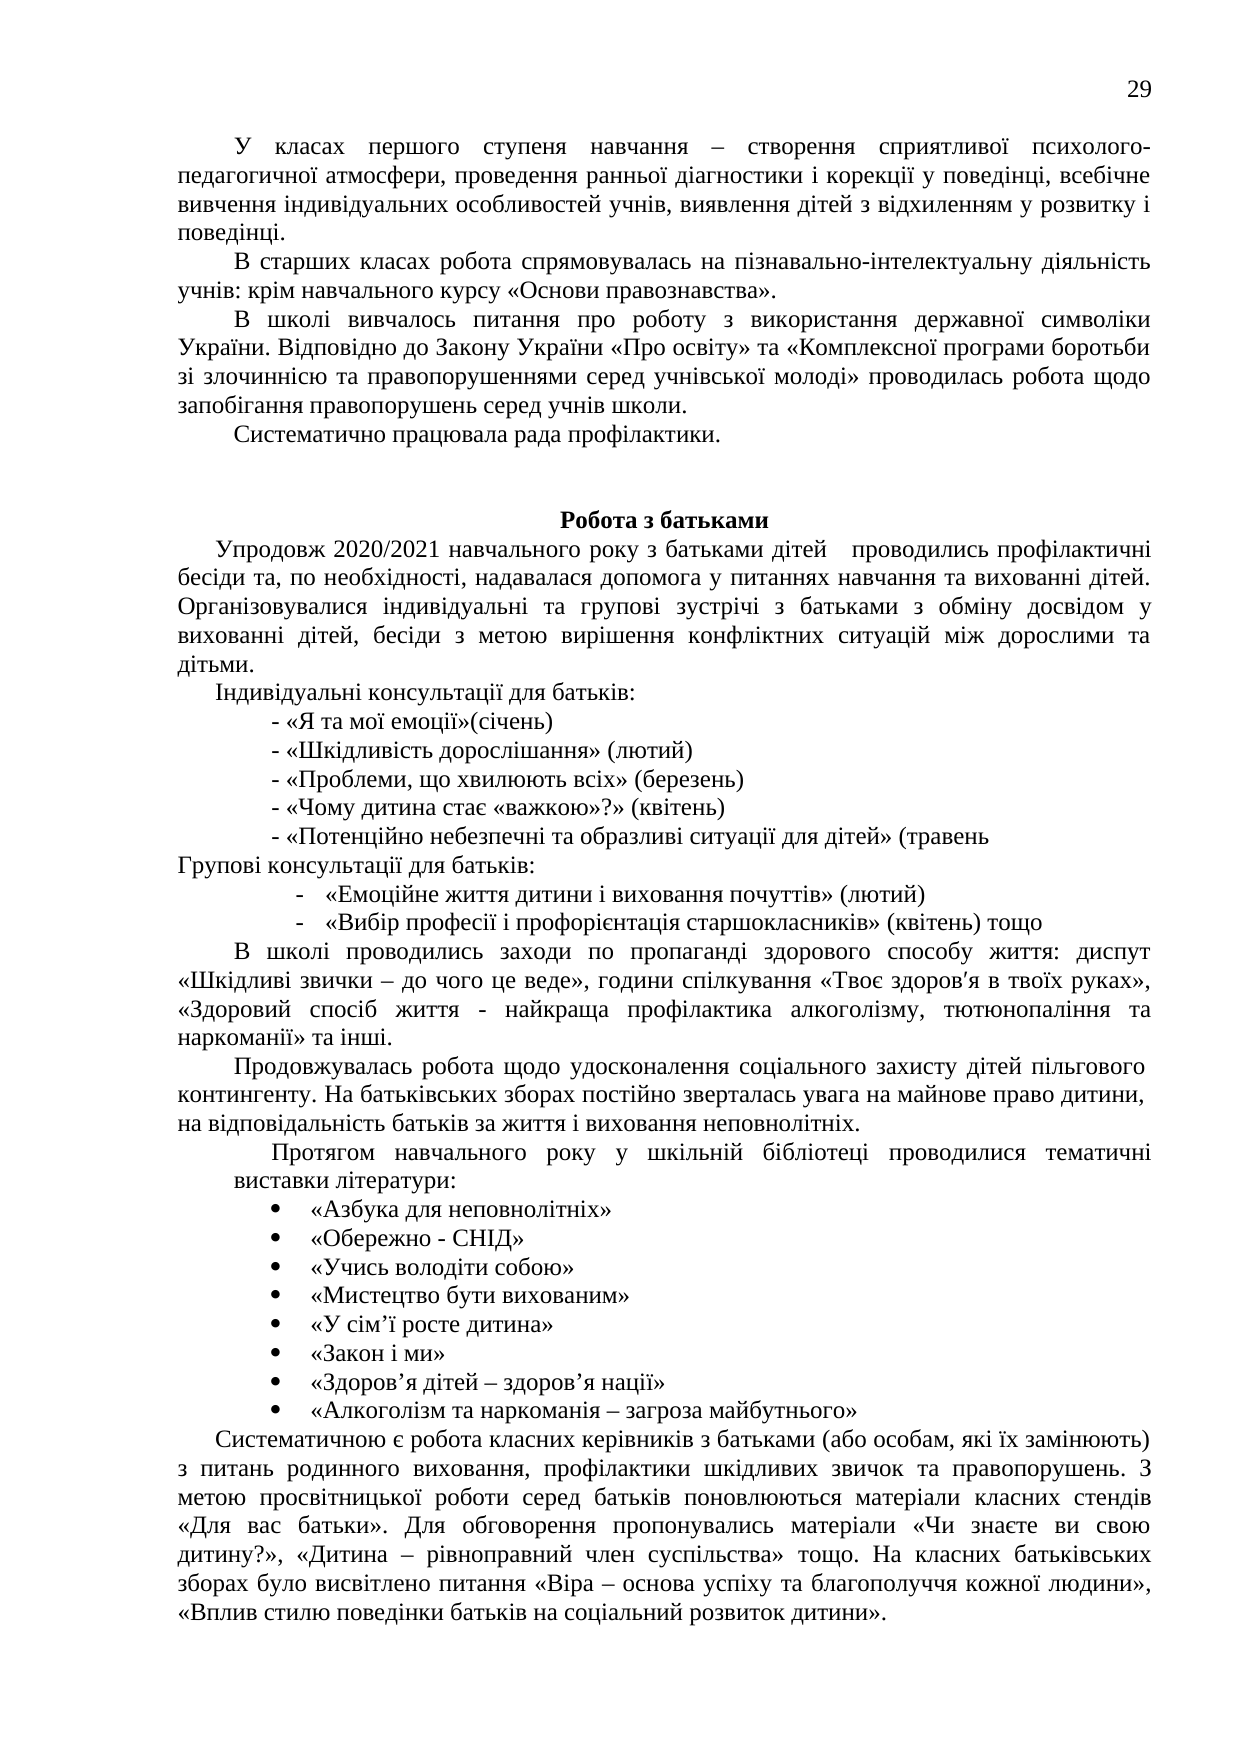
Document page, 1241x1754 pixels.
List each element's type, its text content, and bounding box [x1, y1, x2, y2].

text - «Чому дитина стає «важкою»?» (квітень) [233, 792, 1152, 821]
text - «Шкідливість дорослішання» (лютий) [233, 735, 1152, 764]
list «Азбука для неповнолітніх» [233, 1194, 1152, 1223]
text Продовжувалась робота щодо удосконалення соціального захисту дітей пільгового контингенту. На батьківських зборах постійно зверталась увага на майнове право дитини, на відповідальність батьків за життя і виховання неповнолітніх. [177, 1051, 1146, 1137]
text - «Проблеми, що хвилюють всіх» (березень) [233, 764, 1152, 792]
text Групові консультації для батьків: [177, 850, 1152, 879]
list «Учись володіти собою» [233, 1252, 1152, 1281]
list «Здоров’я дітей – здоров’я нації» [233, 1367, 1152, 1396]
text В старших класах робота спрямовувалась на пізнавально-інтелектуальну діяльність учнів: крім навчального курсу «Основи правознавства». [177, 246, 1152, 304]
text Протягом навчального року у шкільній бібліотеці проводилися тематичні виставки літератури: [233, 1137, 1152, 1194]
list «Обережно - СНІД» [233, 1223, 1152, 1252]
list «Мистецтво бути вихованим» [233, 1281, 1152, 1309]
text Систематичною є робота класних керівників з батьками (або особам, які їх замінюють) з питань родинного виховання, профілактики шкідливих звичок та правопорушень. З метою просвітницької роботи серед батьків поновлюються матеріали класних стендів «Для вас батьки». Для обговорення пропонувались матеріали «Чи знаєте ви свою дитину?», «Дитина – рівноправний член суспільства» тощо. На класних батьківських зборах було висвітлено питання «Віра – основа успіху та благополуччя кожної людини», «Вплив стилю поведінки батьків на соціальний розвиток дитини». [177, 1424, 1152, 1626]
text - «Я та мої емоції»(січень) [233, 706, 1152, 735]
list «Алкоголізм та наркоманія – загроза майбутнього» [233, 1396, 1152, 1424]
list «Емоційне життя дитини і виховання почуттів» (лютий) [233, 879, 1152, 907]
text У класах першого ступеня навчання – створення сприятливої психолого-педагогичної атмосфери, проведення ранньої діагностики і корекції у поведінці, всебічне вивчення індивідуальних особливостей учнів, виявлення дітей з відхиленням у розвитку і поведінці. [177, 131, 1152, 246]
text В школі вивчалось питання про роботу з використання державної символіки України. Відповідно до Закону України «Про освіту» та «Комплексної програми боротьби зі злочиннісю та правопорушеннями серед учнівської молоді» проводилась робота щодо запобігання правопорушень серед учнів школи. [177, 304, 1152, 419]
text Робота з батьками [177, 505, 1152, 534]
text Індивідуальні консультації для батьків: [177, 677, 1152, 706]
text Упродовж 2020/2021 навчального року з батьками дітей проводились профілактичні бесіди та, по необхідності, надавалася допомога у питаннях навчання та вихованні дітей. Організовувалися індивідуальні та групові зустрічі з батьками з обміну досвідом у вихованні дітей, бесіди з метою вирішення конфліктних ситуацій між дорослими та дітьми. [177, 534, 1152, 677]
text - «Потенційно небезпечні та образливі ситуації для дітей» (травень [233, 821, 1152, 850]
list «Вибір професії і профорієнтація старшокласників» (квітень) тощо [233, 907, 1152, 936]
text В школі проводились заходи по пропаганді здорового способу життя: диспут «Шкідливі звички – до чого це веде», години спілкування «Твоє здоров′я в твоїх руках», «Здоровий спосіб життя - найкраща профілактика алкоголізму, тютюнопаління та наркоманії» та інші. [177, 936, 1152, 1051]
text Систематично працювала рада профілактики. [177, 419, 1152, 447]
list «Закон і ми» [233, 1338, 1152, 1367]
list «У сім’ї росте дитина» [233, 1309, 1152, 1338]
